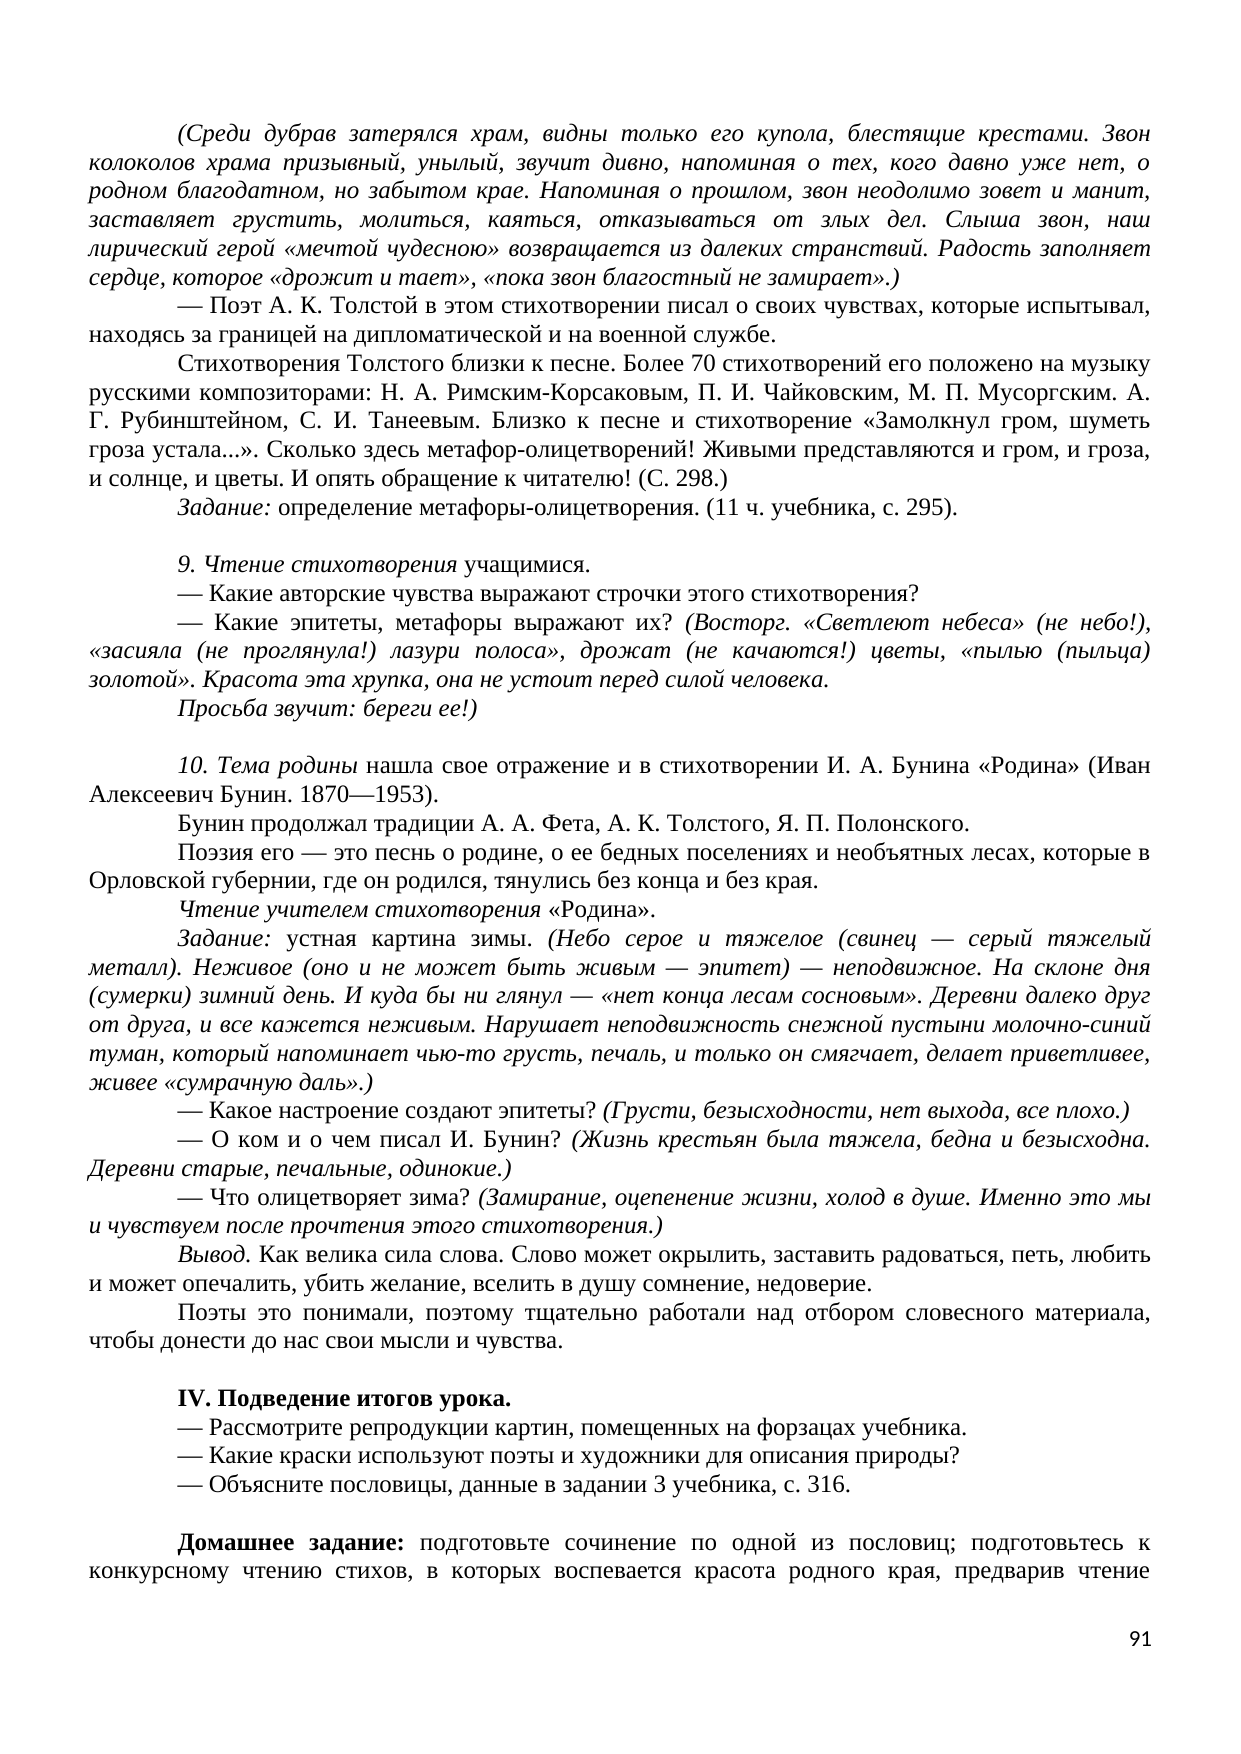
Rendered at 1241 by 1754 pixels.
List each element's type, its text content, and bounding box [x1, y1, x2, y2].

text — Поэт А. К. Толстой в этом стихотворении писал о своих чувствах, которые испытывал, находясь за границей на дипломатической и на военной службе. [89, 291, 1152, 348]
text IV. Подведение итогов урока. [89, 1383, 1152, 1412]
text Бунин продолжал традиции А. А. Фета, А. К. Толстого, Я. П. Полонского. [89, 808, 1152, 837]
text 10. Тема родины нашла свое отражение и в стихотворении И. А. Бунина «Родина» (Иван Алексеевич Бунин. 1870—1953). [89, 751, 1152, 808]
text Задание: устная картина зимы. (Небо серое и тяжелое (свинец — серый тяжелый металл). Неживое (оно и не может быть живым — эпитет) — неподвижное. На склоне дня (сумерки) зимний день. И куда бы ни глянул — «нет конца лесам сосновым». Деревни далеко друг от друга, и все кажется неживым. Нарушает неподвижность снежной пустыни молочно-синий туман, который напоминает чью-то грусть, печаль, и только он смягчает, делает приветливее, живее «сумрачную даль».) [89, 923, 1152, 1096]
text Чтение учителем стихотворения «Родина». [89, 894, 1152, 923]
text — Какие авторские чувства выражают строчки этого стихотворения? [89, 578, 1152, 607]
text — Объясните пословицы, данные в задании 3 учебника, с. 316. [89, 1469, 1152, 1498]
text 9. Чтение стихотворения учащимися. [89, 549, 1152, 578]
text Стихотворения Толстого близки к песне. Более 70 стихотворений его положено на музыку русскими композиторами: Н. А. Римским-Корсаковым, П. И. Чайковским, М. П. Мусоргским. А. Г. Рубинштейном, С. И. Танеевым. Близко к песне и стихотворение «Замолкнул гром, шуметь гроза устала...». Сколько здесь метафор-олицетворений! Живыми представляются и гром, и гроза, и солнце, и цветы. И опять обращение к читателю! (С. 298.) [89, 348, 1152, 492]
text Задание: определение метафоры-олицетворения. (11 ч. учебника, с. 295). [89, 492, 1152, 521]
text Просьба звучит: береги ее!) [89, 693, 1152, 722]
text — Какие эпитеты, метафоры выражают их? (Восторг. «Светлеют небеса» (не небо!), «засияла (не проглянула!) лазури полоса», дрожат (не качаются!) цветы, «пылью (пыльца) золотой». Красота эта хрупка, она не устоит перед силой человека. [89, 607, 1152, 693]
text Поэты это понимали, поэтому тщательно работали над отбором словесного материала, чтобы донести до нас свои мысли и чувства. [89, 1297, 1152, 1354]
text Вывод. Как велика сила слова. Слово может окрылить, заставить радоваться, петь, любить и может опечалить, убить желание, вселить в душу сомнение, недоверие. [89, 1239, 1152, 1297]
text (Среди дубрав затерялся храм, видны только его купола, блестящие крестами. Звон колоколов храма призывный, унылый, звучит дивно, напоминая о тех, кого давно уже нет, о родном благодатном, но забытом крае. Напоминая о прошлом, звон неодолимо зовет и манит, заставляет грустить, молиться, каяться, отказываться от злых дел. Слыша звон, наш лирический герой «мечтой чудесною» возвращается из далеких странствий. Радость заполняет сердце, которое «дрожит и тает», «пока звон благостный не замирает».) [89, 118, 1152, 291]
text — Какое настроение создают эпитеты? (Грусти, безысходности, нет выхода, все плохо.) [89, 1096, 1152, 1124]
text — Какие краски используют поэты и художники для описания природы? [89, 1441, 1152, 1469]
text — О ком и о чем писал И. Бунин? (Жизнь крестьян была тяжела, бедна и безысходна. Деревни старые, печальные, одинокие.) [89, 1124, 1152, 1182]
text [89, 1527, 1152, 1584]
text — Рассмотрите репродукции картин, помещенных на форзацах учебника. [89, 1412, 1152, 1441]
text Поэзия его — это песнь о родине, о ее бедных поселениях и необъятных лесах, которые в Орловской губернии, где он родился, тянулись без конца и без края. [89, 837, 1152, 894]
text — Что олицетворяет зима? (Замирание, оцепенение жизни, холод в душе. Именно это мы и чувствуем после прочтения этого стихотворения.) [89, 1182, 1152, 1239]
